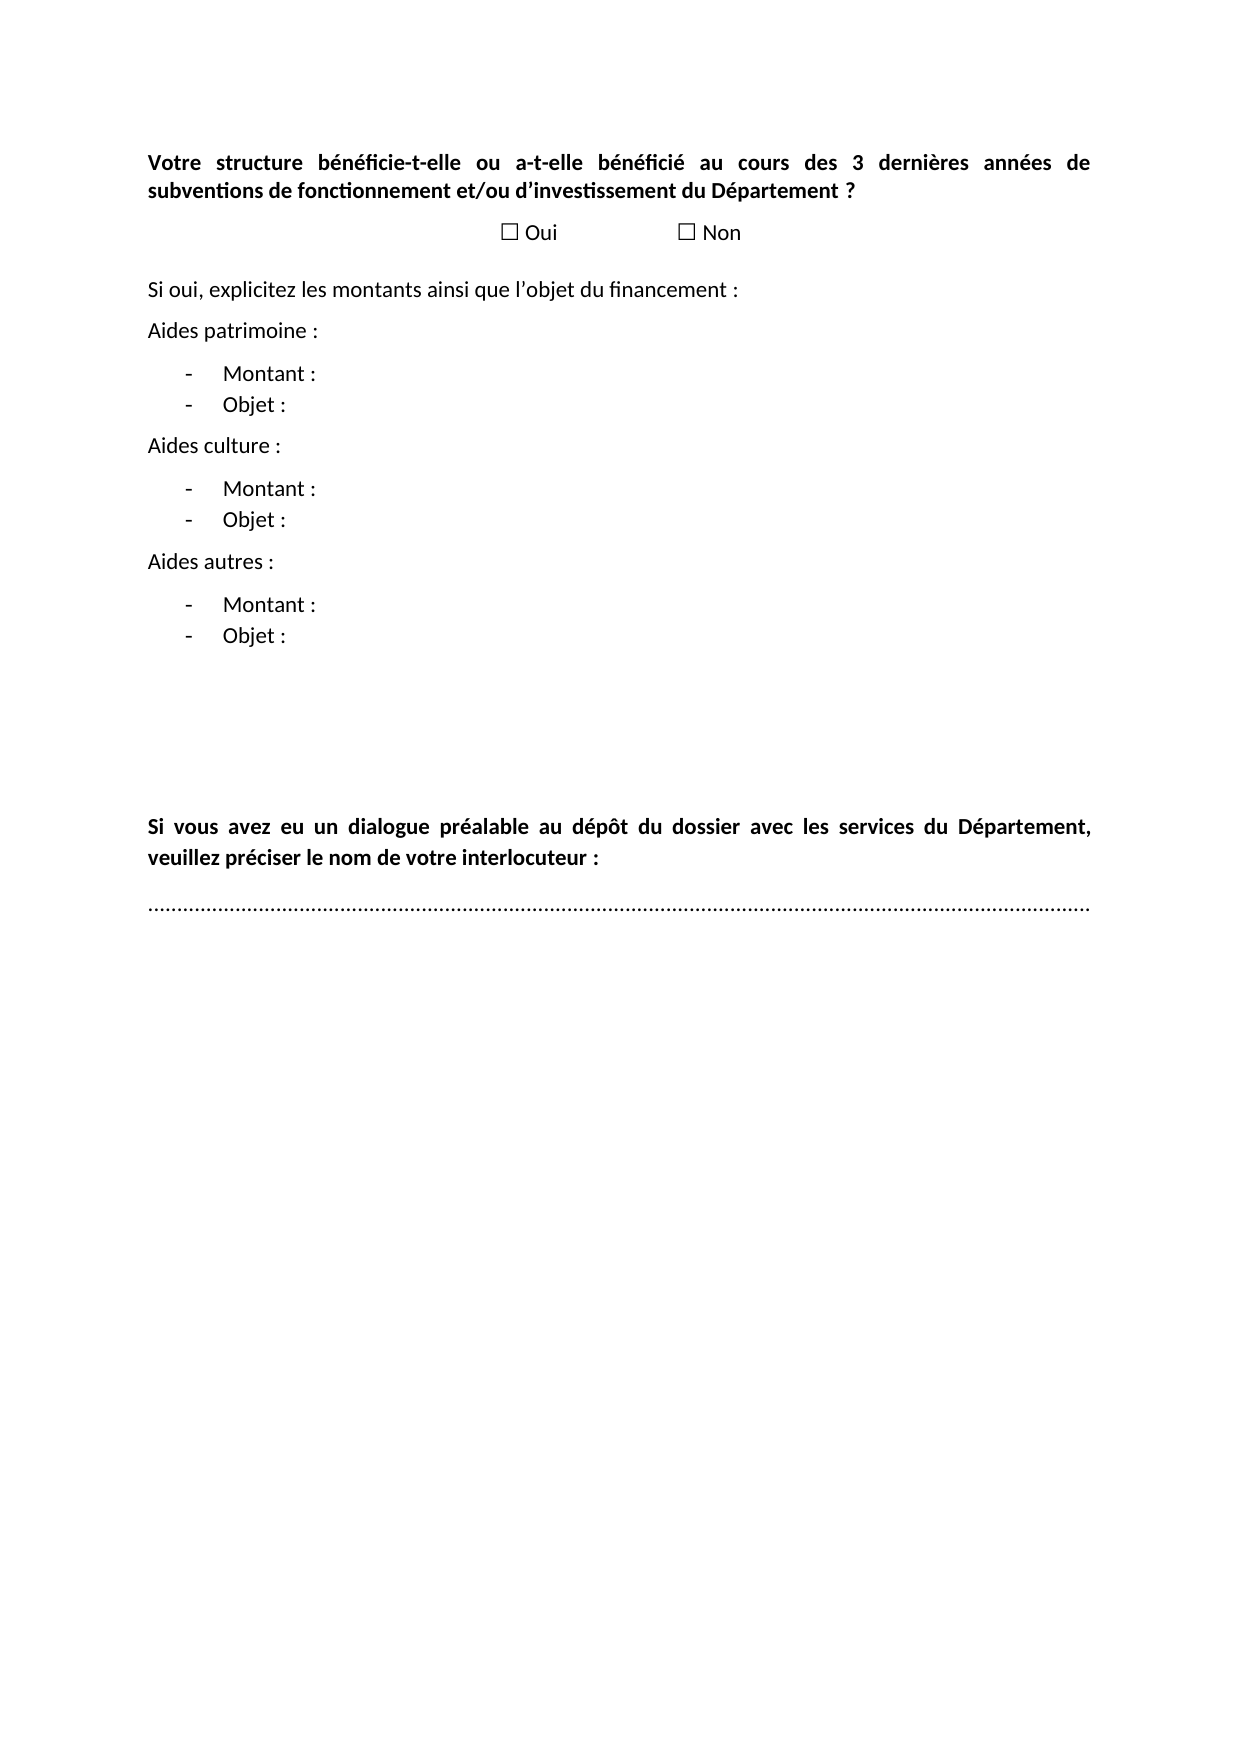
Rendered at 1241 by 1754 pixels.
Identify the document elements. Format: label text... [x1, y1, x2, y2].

text Si oui, explicitez les montants ainsi que l’objet du financement : [148, 276, 1092, 303]
list Montant : [185, 357, 1092, 388]
list Montant : [185, 588, 1092, 619]
text Aides culture : [148, 432, 1092, 459]
list Montant : [185, 472, 1092, 503]
text Votre structure bénéficie-t-elle ou a-t-elle bénéficié au cours des 3 dernières années de subventions de fonctionnement et/ou d’investissement du Département ? [148, 148, 1092, 204]
list Objet : [185, 388, 1092, 419]
list Objet : [185, 619, 1092, 650]
text ☐ Oui Non [148, 216, 1092, 247]
text Aides patrimoine : [148, 316, 1092, 344]
text Si vous avez eu un dialogue préalable au dépôt du dossier avec les services du Département, veuillez préciser le nom de votre interlocuteur : [148, 812, 1092, 871]
list Objet : [185, 503, 1092, 534]
text Aides autres : [148, 547, 1092, 575]
